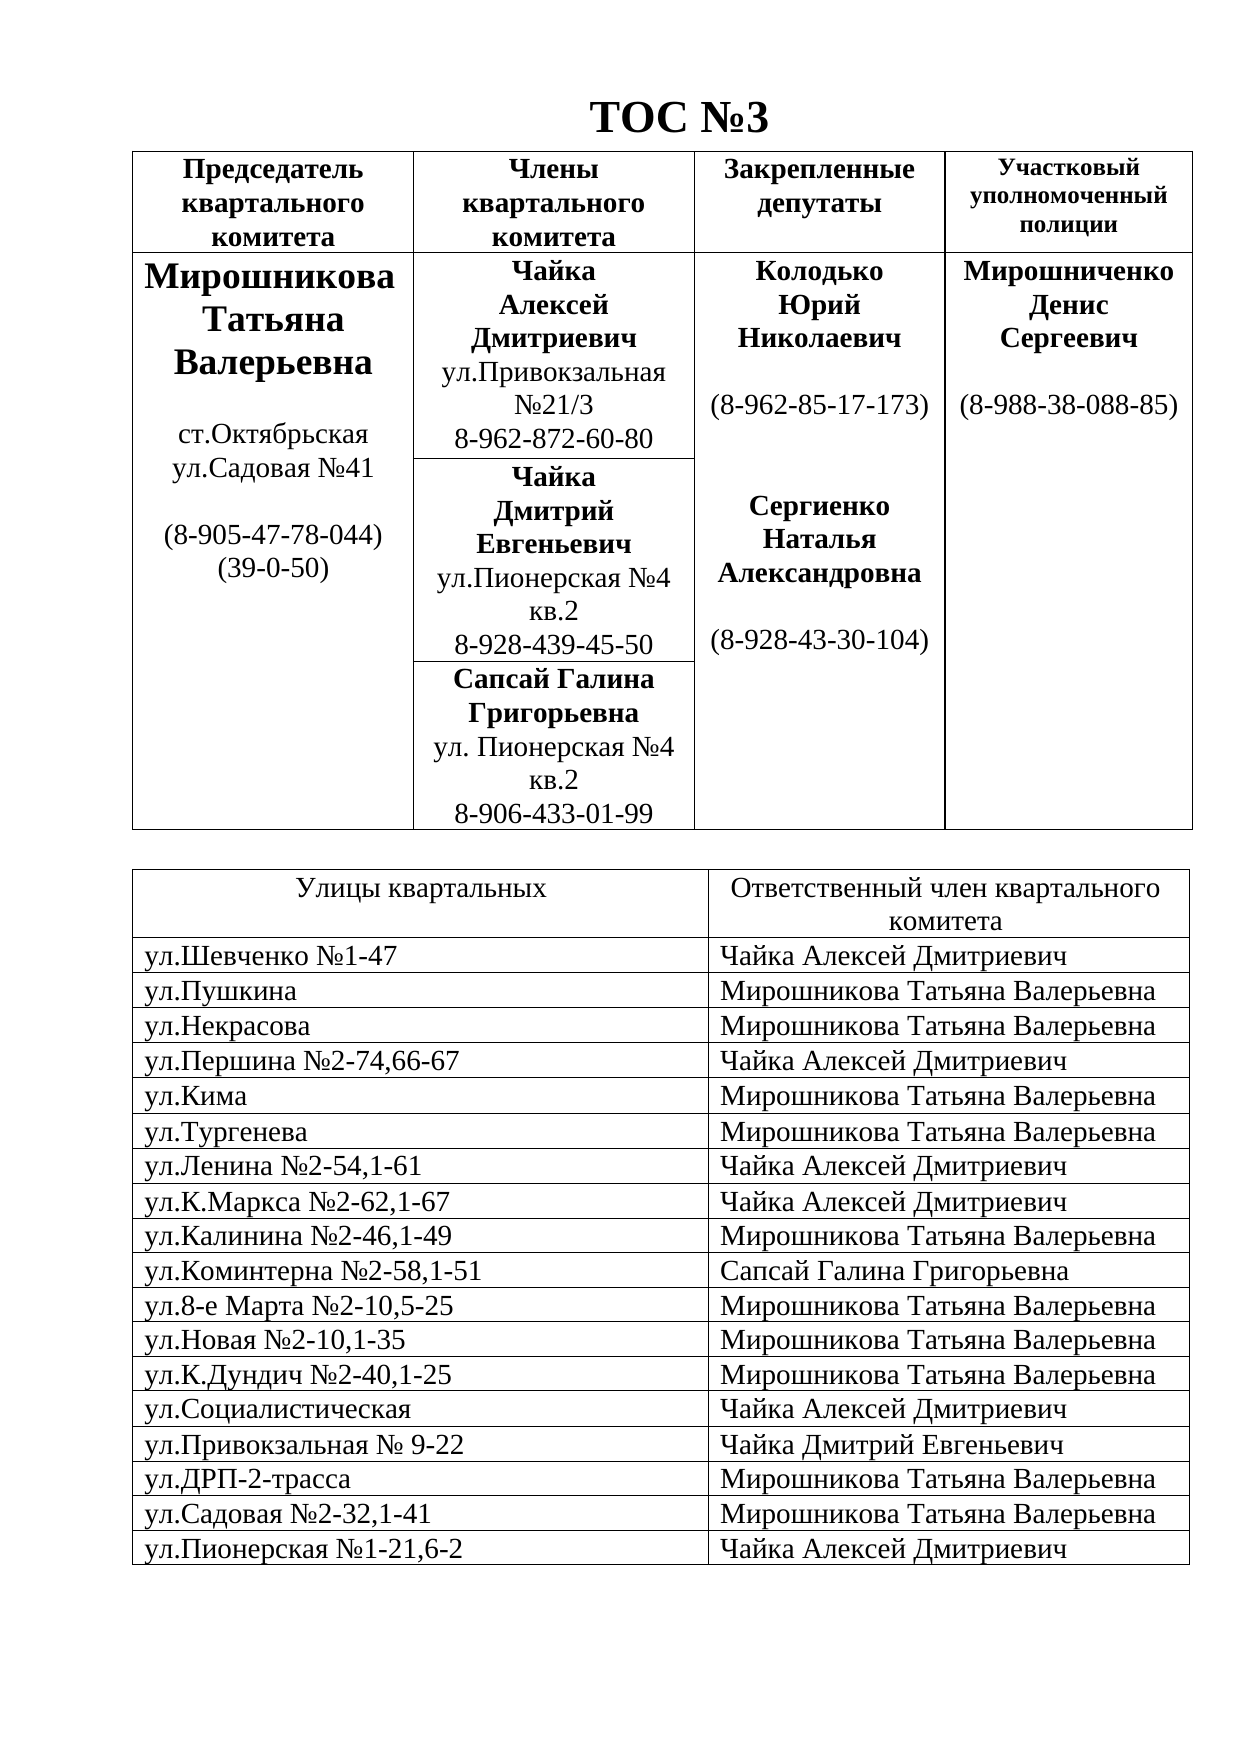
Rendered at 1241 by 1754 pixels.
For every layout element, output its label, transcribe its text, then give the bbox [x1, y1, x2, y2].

table_cell Мирошникова Татьяна Валерьевна [709, 1357, 1189, 1390]
table_cell ул.Пионерская №1-21,6-2 [133, 1531, 708, 1564]
table_cell Сапсай Галина Григорьевна ул. Пионерская №4 кв.2 8-906-433-01-99 [414, 662, 694, 829]
table_cell Мирошникова Татьяна Валерьевна [709, 1288, 1189, 1321]
table_cell ул.Привокзальная № 9-22 [133, 1427, 708, 1461]
table_cell Чайка Алексей Дмитриевич ул.Привокзальная №21/3 8-962-872-60-80 [414, 253, 694, 458]
table_cell Мирошникова Татьяна Валерьевна [709, 1496, 1189, 1530]
table_cell ул.Тургенева [133, 1114, 708, 1147]
table_cell ул.ДРП-2-трасса [133, 1462, 708, 1495]
table_cell Мирошникова Татьяна Валерьевна ст.Октябрьская ул.Садовая №41 (8-905-47-78-044) (39-0-50) [133, 253, 413, 829]
table_cell ул.Садовая №2-32,1-41 [133, 1496, 708, 1530]
table_header Члены квартального комитета [414, 152, 694, 252]
table_cell ул.Некрасова [133, 1008, 708, 1042]
table_cell Чайка Алексей Дмитриевич [709, 1184, 1189, 1217]
table_cell ул.Кима [133, 1078, 708, 1113]
table_cell Сапсай Галина Григорьевна [709, 1253, 1189, 1287]
table_cell ул.Новая №2-10,1-35 [133, 1322, 708, 1356]
table_header Председатель квартального комитета [133, 152, 413, 252]
text ТОС №3 [177, 90, 1181, 143]
table_cell ул.К.Дундич №2-40,1-25 [133, 1357, 708, 1390]
table_cell Мирошникова Татьяна Валерьевна [709, 1078, 1189, 1113]
table_cell Мирошникова Татьяна Валерьевна [709, 1462, 1189, 1495]
table_cell Чайка Алексей Дмитриевич [709, 1149, 1189, 1183]
table_cell ул.Першина №2-74,66-67 [133, 1043, 708, 1077]
table_cell Чайка Дмитрий Евгеньевич [709, 1427, 1189, 1461]
table_header Ответственный член квартального комитета [709, 870, 1189, 937]
table_cell Чайка Алексей Дмитриевич [709, 1391, 1189, 1426]
table_cell Мирошникова Татьяна Валерьевна [709, 973, 1189, 1007]
table_cell Чайка Алексей Дмитриевич [709, 1531, 1189, 1564]
table_cell Чайка Дмитрий Евгеньевич ул.Пионерская №4 кв.2 8-928-439-45-50 [414, 459, 694, 661]
table_cell Мирошникова Татьяна Валерьевна [709, 1114, 1189, 1147]
table_cell ул.Пушкина [133, 973, 708, 1007]
table_cell ул.Калинина №2-46,1-49 [133, 1219, 708, 1252]
table_cell Мирошниченко Денис Сергеевич (8-988-38-088-85) [946, 253, 1192, 829]
table_cell ул.Социалистическая [133, 1391, 708, 1426]
table_cell ул.8-е Марта №2-10,5-25 [133, 1288, 708, 1321]
table_cell Мирошникова Татьяна Валерьевна [709, 1219, 1189, 1252]
table_cell Чайка Алексей Дмитриевич [709, 1043, 1189, 1077]
table_cell ул.К.Маркса №2-62,1-67 [133, 1184, 708, 1217]
table_header Закрепленные депутаты [695, 152, 944, 252]
table_header Улицы квартальных [133, 870, 708, 937]
table_cell ул.Ленина №2-54,1-61 [133, 1149, 708, 1183]
table_cell Чайка Алексей Дмитриевич [709, 938, 1189, 972]
table_cell Колодько Юрий Николаевич (8-962-85-17-173) Сергиенко Наталья Александровна (8-928-43-30-104) [695, 253, 944, 829]
table_header Участковый уполномоченный полиции [946, 152, 1192, 252]
table_cell Мирошникова Татьяна Валерьевна [709, 1008, 1189, 1042]
table_cell ул.Шевченко №1-47 [133, 938, 708, 972]
table_cell Мирошникова Татьяна Валерьевна [709, 1322, 1189, 1356]
table_cell ул.Коминтерна №2-58,1-51 [133, 1253, 708, 1287]
